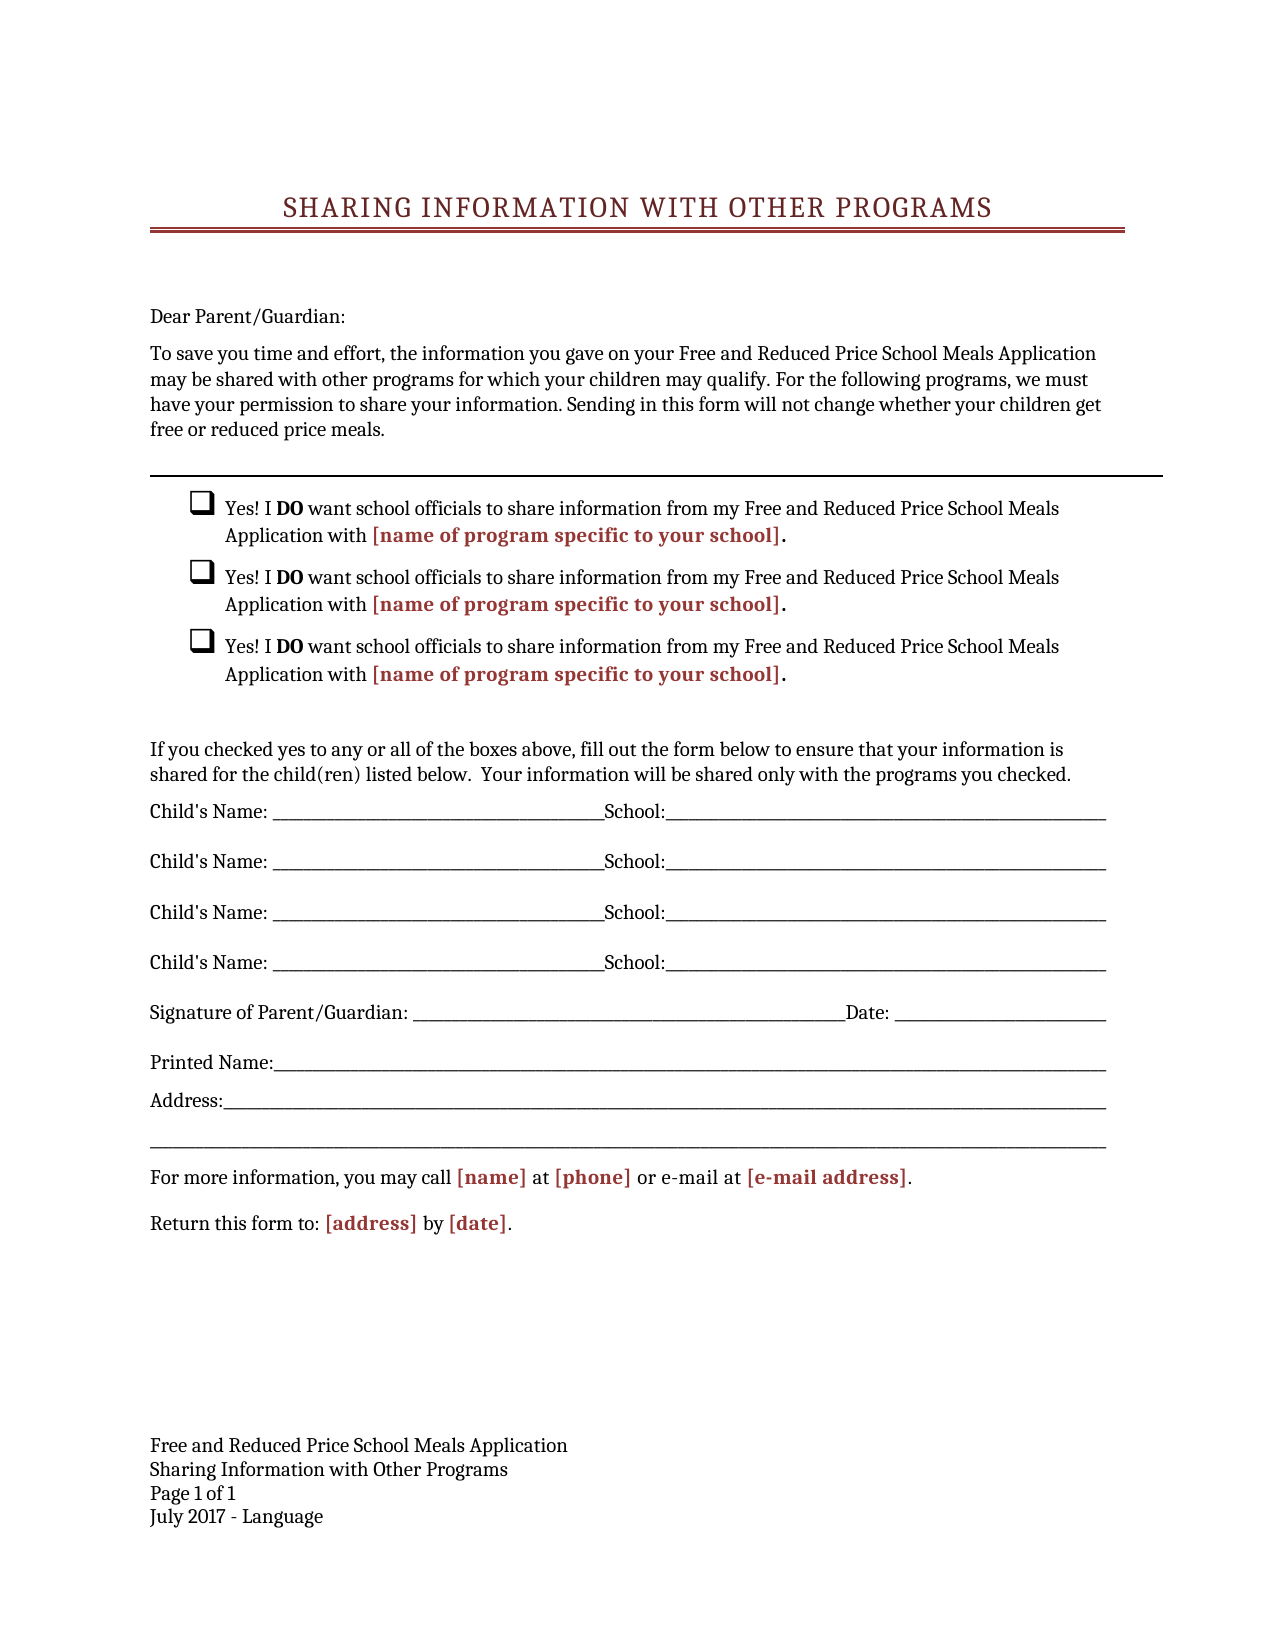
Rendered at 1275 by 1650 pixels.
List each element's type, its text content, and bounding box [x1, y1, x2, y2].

text Child's Name: ___________________________________________School: [150, 950, 1125, 974]
text Child's Name: ___________________________________________School: [150, 850, 1125, 874]
list Yes! I DO want school officials to share information from my Free and Reduced Price School Meals Application with [name of program specific to your school]. [187, 493, 1125, 548]
text Child's Name: ___________________________________________School: [150, 900, 1125, 924]
list Yes! I DO want school officials to share information from my Free and Reduced Price School Meals Application with [name of program specific to your school]. [187, 562, 1125, 617]
text Return this form to: [address] by [date]. [150, 1212, 1125, 1236]
text Address: [150, 1088, 1125, 1112]
text For more information, you may call [name] at [phone] or e-mail at [e-mail address]. [150, 1166, 1125, 1190]
text Printed Name: [150, 1051, 1125, 1074]
text Child's Name: ___________________________________________School: [150, 800, 1125, 824]
list Yes! I DO want school officials to share information from my Free and Reduced Price School Meals Application with [name of program specific to your school]. [187, 631, 1125, 686]
text If you checked yes to any or all of the boxes above, fill out the form below to ensure that your information is shared for the child(ren) listed below. Your information will be shared only with the programs you checked. [150, 737, 1125, 786]
subtitle SHARING INFORMATION WITH OTHER PROGRAMS [150, 192, 1125, 227]
text To save you time and effort, the information you gave on your Free and Reduced Price School Meals Application may be shared with other programs for which your children may qualify. For the following programs, we must have your permission to share your information. Sending in this form will not change whether your children get free or reduced price meals. [150, 342, 1125, 441]
text Signature of Parent/Guardian: ________________________________________________________Date: [150, 1001, 1125, 1024]
text Dear Parent/Guardian: [150, 304, 1125, 328]
